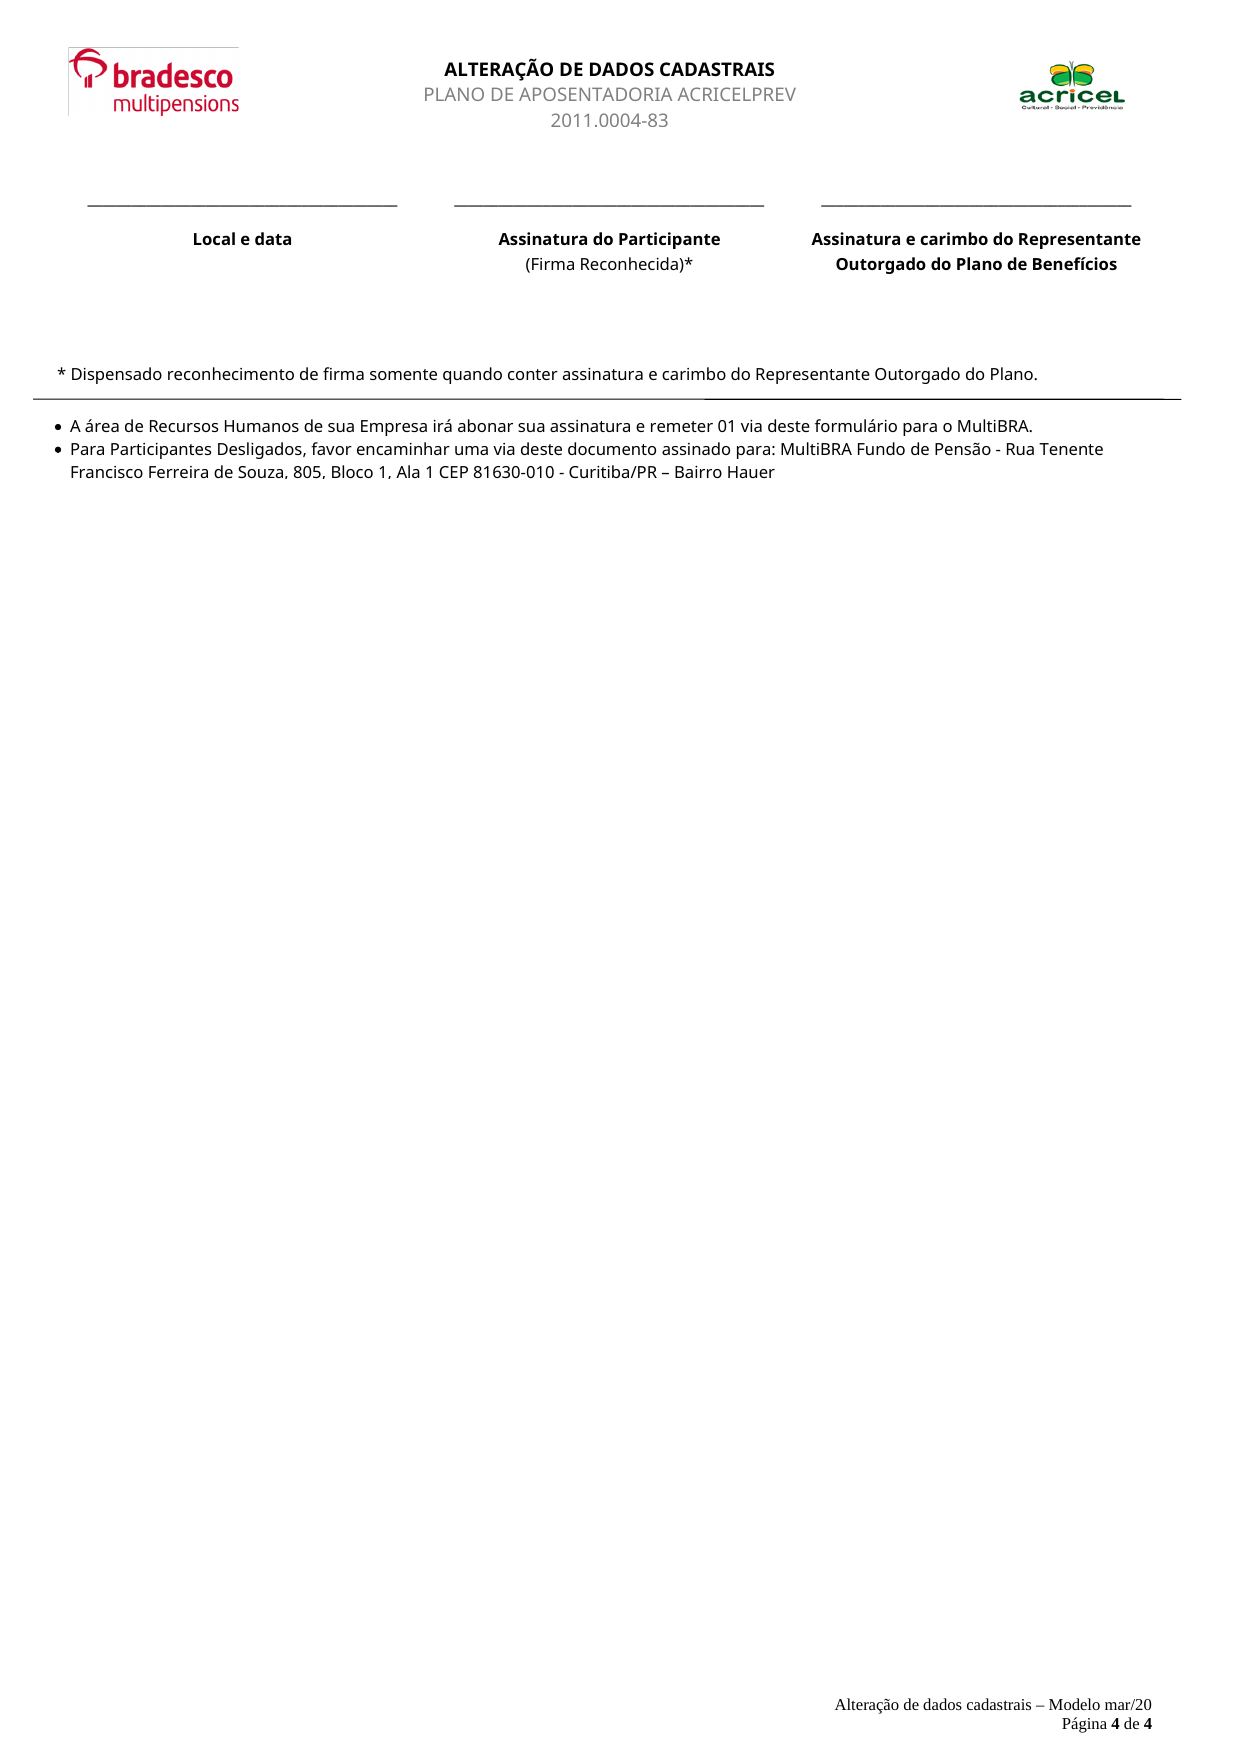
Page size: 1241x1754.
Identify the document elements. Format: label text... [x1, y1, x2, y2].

table_header __________________________________________ [426, 186, 793, 228]
table_cell Assinatura e carimbo do Representante Outorgado do Plano de Benefícios [793, 228, 1160, 277]
picture [68, 47, 239, 116]
table_header __________________________________________ [59, 186, 426, 228]
picture [1006, 48, 1141, 131]
text * Dispensado reconhecimento de firma somente quando conter assinatura e carimbo do Representante Outorgado do Plano. [57, 362, 1163, 385]
table_header __________________________________________ [793, 186, 1160, 228]
table_cell Local e data [59, 228, 426, 277]
table_cell Assinatura do Participante (Firma Reconhecida)* [426, 228, 793, 277]
